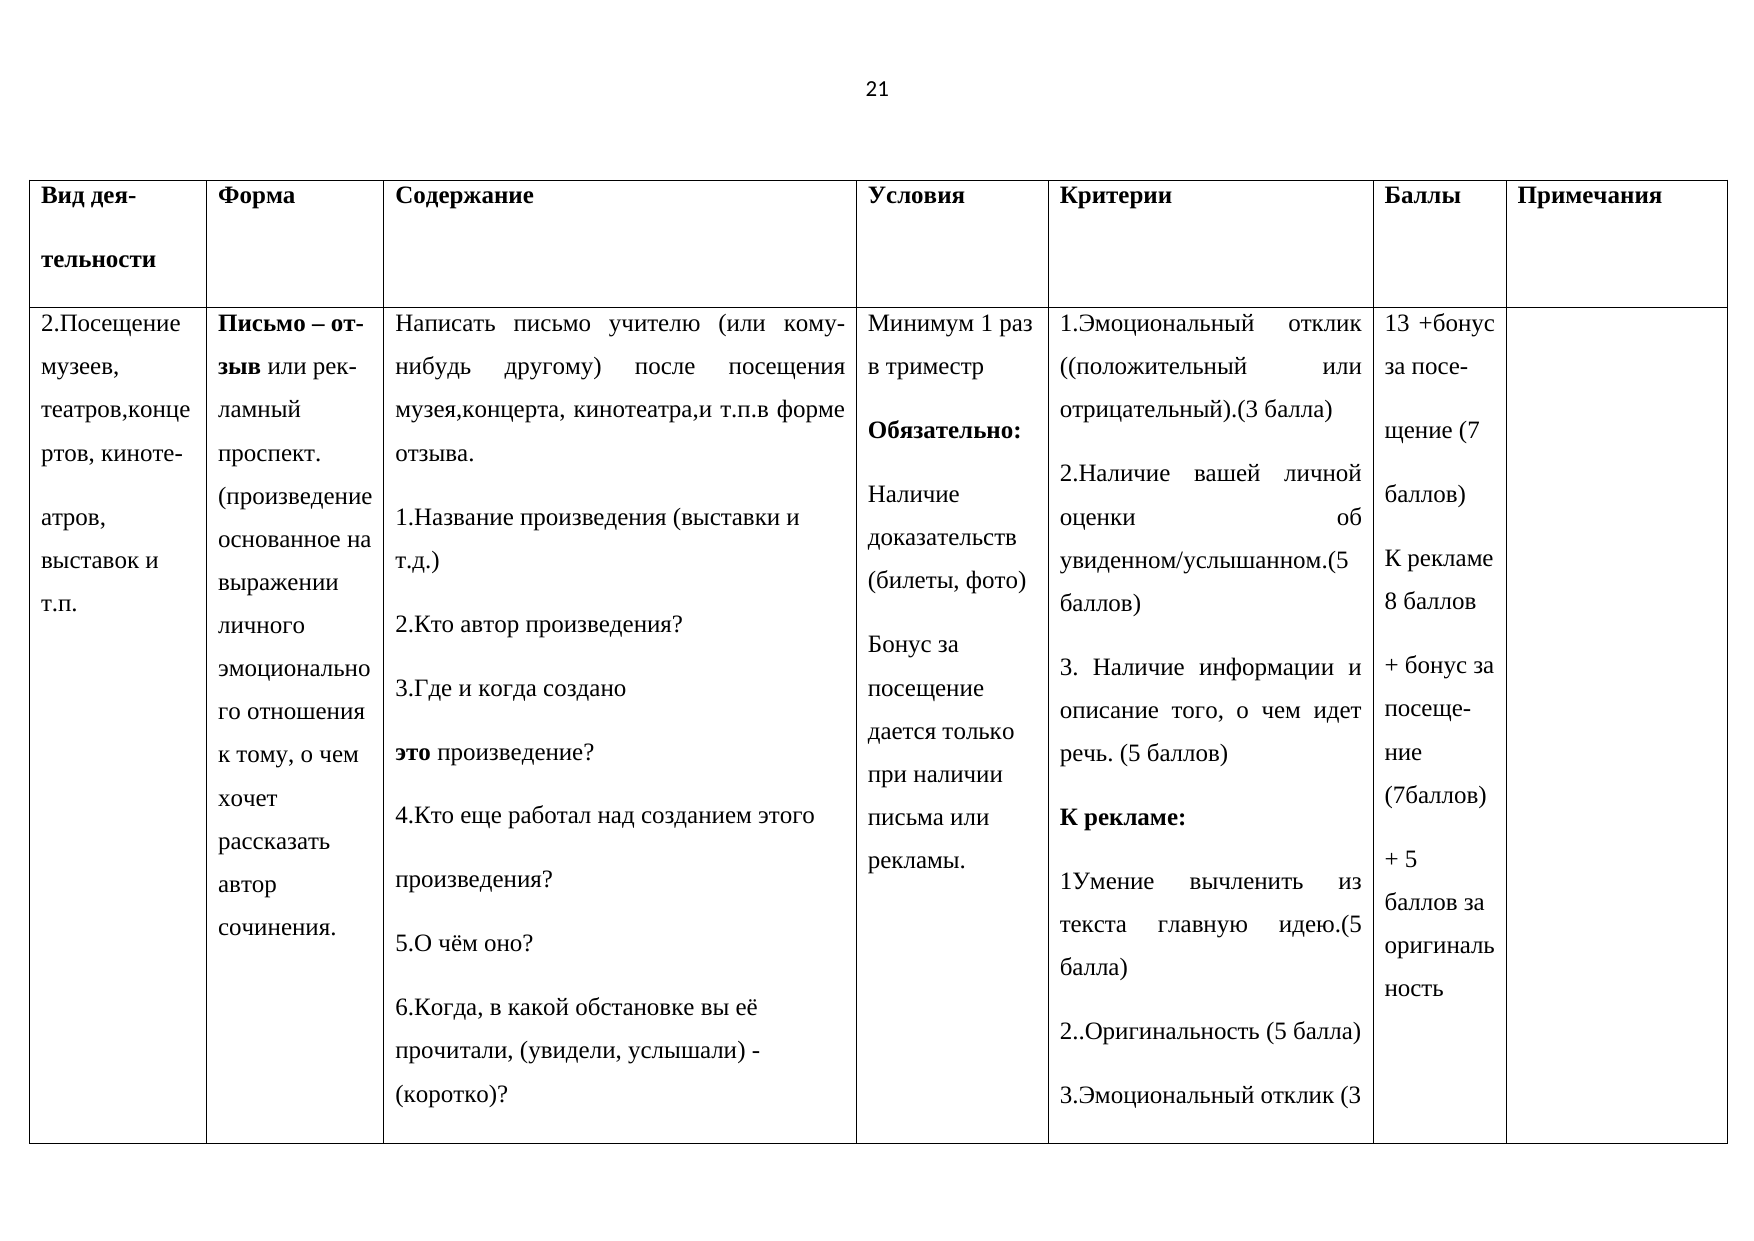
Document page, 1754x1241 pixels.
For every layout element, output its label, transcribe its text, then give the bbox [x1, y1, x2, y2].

table_cell [1507, 308, 1727, 1143]
table_cell Примечания [1507, 181, 1727, 307]
table_cell Условия [857, 181, 1048, 307]
table_cell 2.Посещение музеев, театров,концертов, киноте- атров, выставок и т.п. [30, 308, 206, 1143]
table_cell Написать письмо учителю (или кому-нибудь другому) после посещения музея,концерта, кинотеатра,и т.п.в форме отзыва. 1.Название произведения (выставки и т.д.) 2.Кто автор произведения? 3.Где и когда создано это произведение? 4.Кто еще работал над созданием этого произведения? 5.О чём оно? 6.Когда, в какой обстановке вы её прочитали, (увидели, услышали) - (коротко)? [384, 308, 856, 1143]
table_cell Минимум 1 раз в триместр Обязательно: Наличие доказательств (билеты, фото) Бонус за посещение дается только при наличии письма или рекламы. [857, 308, 1048, 1143]
table_cell Форма [207, 181, 383, 307]
table_cell Содержание [384, 181, 856, 307]
table_cell Письмо – от-зыв или рек-ламный проспект. (произведениеоснованное на выражении личного эмоционального отношения к тому, о чем хочет рассказать автор сочинения. [207, 308, 383, 1143]
table_cell Баллы [1374, 181, 1506, 307]
table_cell 13 +бонус за посе- щение (7 баллов) К рекламе 8 баллов + бонус за посеще-ние (7баллов) + 5 баллов за оригинальность [1374, 308, 1506, 1143]
table_cell 1.Эмоциональный отклик ((положительный или отрицательный).(3 балла) 2.Наличие вашей личной оценки об увиденном/услышанном.(5 баллов) 3. Наличие информации и описание того, о чем идет речь. (5 баллов) К рекламе: 1Умение вычленить из текста главную идею.(5 балла) 2..Оригинальность (5 балла) 3.Эмоциональный отклик (3 [1049, 308, 1373, 1143]
table_cell Критерии [1049, 181, 1373, 307]
table_cell Вид дея- тельности [30, 181, 206, 307]
